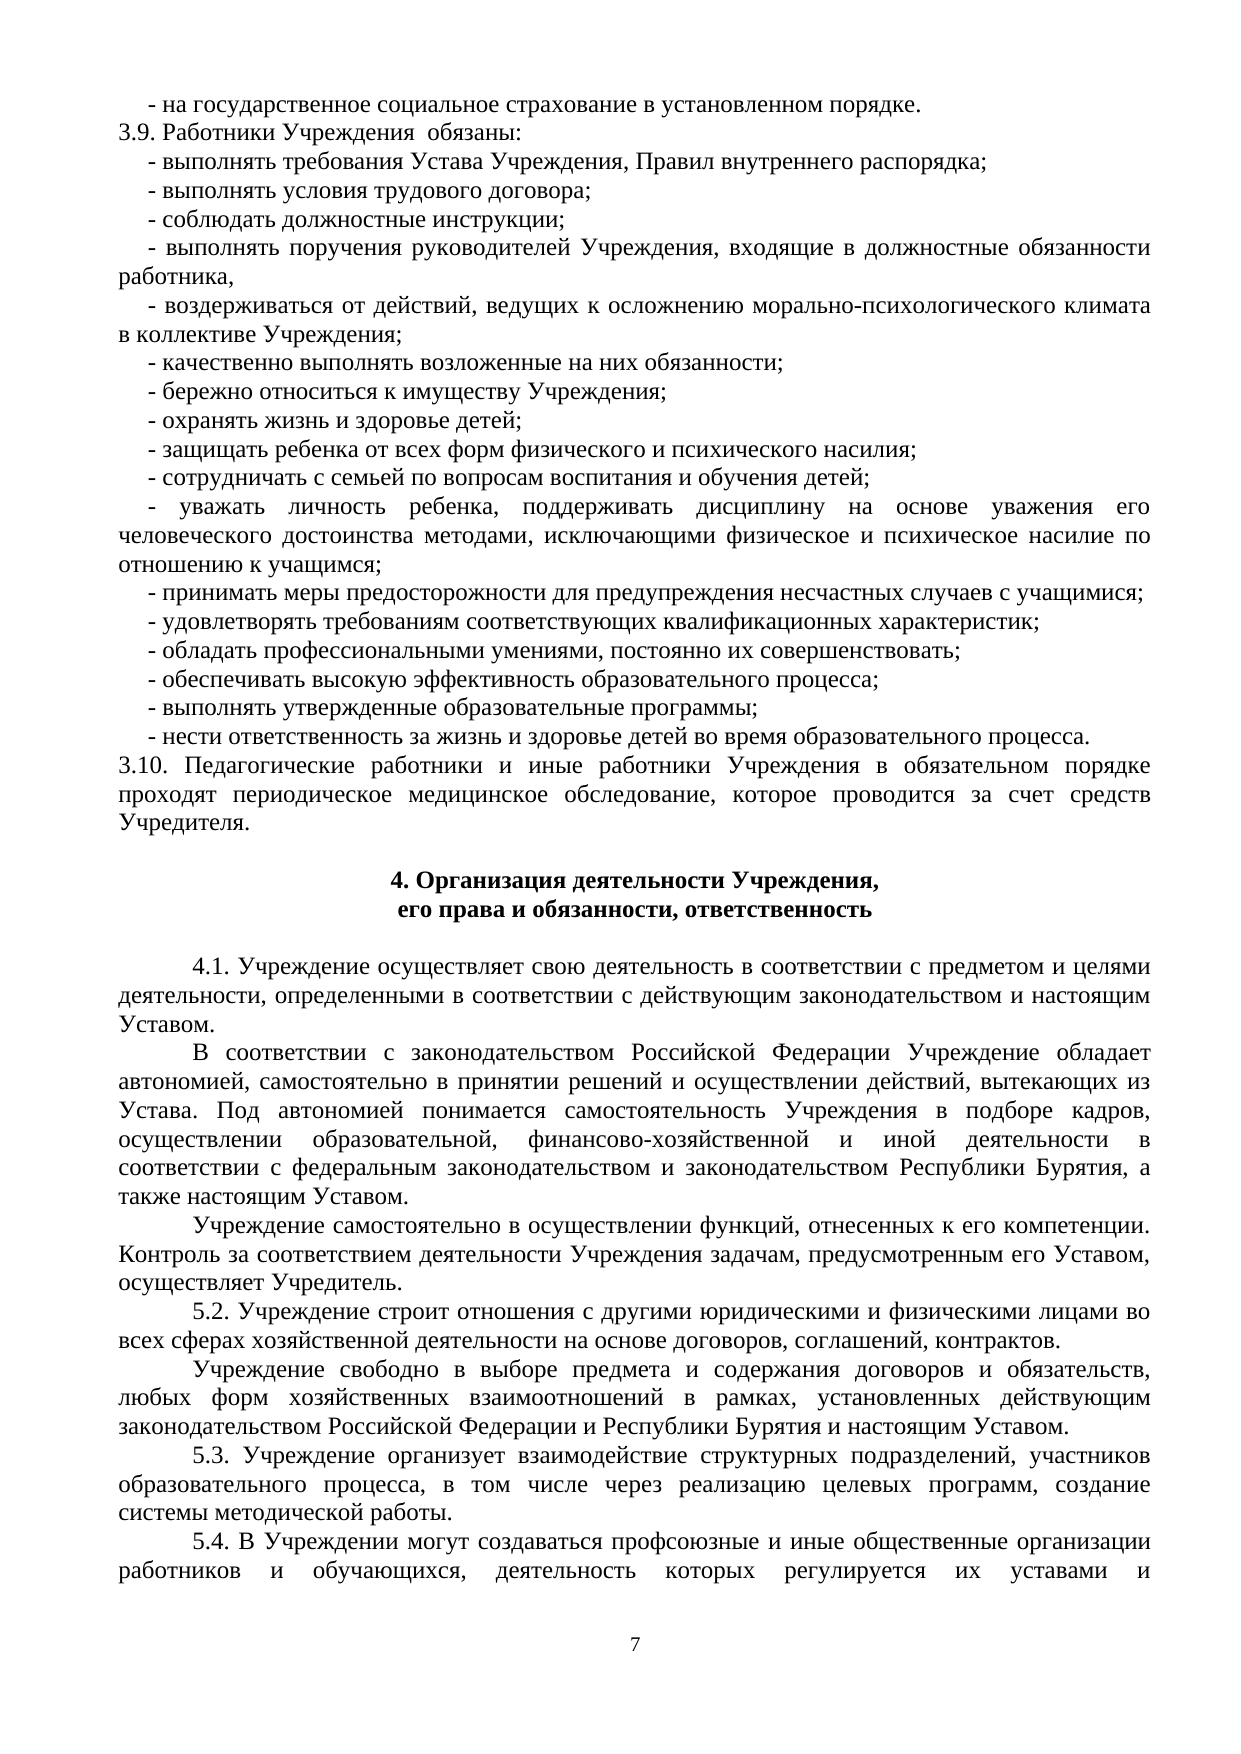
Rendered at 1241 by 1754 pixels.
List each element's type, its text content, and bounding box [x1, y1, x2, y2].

subtitle 4. Организация деятельности Учреждения, [118, 865, 1152, 894]
text - уважать личность ребенка, поддерживать дисциплину на основе уважения его человеческого достоинства методами, исключающими физическое и психическое насилие по отношению к учащимся; [118, 491, 1152, 577]
text В соответствии с законодательством Российской Федерации Учреждение обладает автономией, самостоятельно в принятии решений и осуществлении действий, вытекающих из Устава. Под автономией понимается самостоятельность Учреждения в подборе кадров, осуществлении образовательной, финансово-хозяйственной и иной деятельности в соответствии с федеральным законодательством и законодательством Республики Бурятия, а также настоящим Уставом. [118, 1037, 1152, 1210]
text 3.9. Работники Учреждения обязаны: [118, 117, 1152, 146]
text - нести ответственность за жизнь и здоровье детей во время образовательного процесса. [118, 721, 1152, 750]
text - обеспечивать высокую эффективность образовательного процесса; [118, 664, 1152, 692]
text - качественно выполнять возложенные на них обязанности; [118, 347, 1152, 376]
text - выполнять требования Устава Учреждения, Правил внутреннего распорядка; [118, 146, 1152, 175]
text - обладать профессиональными умениями, постоянно их совершенствовать; [118, 635, 1152, 664]
text Учреждение самостоятельно в осуществлении функций, отнесенных к его компетенции. Контроль за соответствием деятельности Учреждения задачам, предусмотренным его Уставом, осуществляет Учредитель. [118, 1210, 1152, 1296]
text - охранять жизнь и здоровье детей; [118, 405, 1152, 434]
text - соблюдать должностные инструкции; [118, 204, 1152, 232]
text - на государственное социальное страхование в установленном порядке. [118, 89, 1152, 117]
text 4.1. Учреждение осуществляет свою деятельность в соответствии с предметом и целями деятельности, определенными в соответствии с действующим законодательством и настоящим Уставом. [118, 951, 1152, 1037]
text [118, 1526, 1152, 1584]
text - выполнять утвержденные образовательные программы; [118, 692, 1152, 721]
text 5.2. Учреждение строит отношения с другими юридическими и физическими лицами во всех сферах хозяйственной деятельности на основе договоров, соглашений, контрактов. [118, 1296, 1152, 1354]
subtitle его права и обязанности, ответственность [118, 894, 1152, 922]
text - воздерживаться от действий, ведущих к осложнению морально-психологического климата в коллективе Учреждения; [118, 290, 1152, 347]
text - защищать ребенка от всех форм физического и психического насилия; [118, 434, 1152, 462]
text - бережно относиться к имуществу Учреждения; [118, 376, 1152, 405]
text - выполнять поручения руководителей Учреждения, входящие в должностные обязанности работника, [118, 232, 1152, 290]
text - выполнять условия трудового договора; [118, 175, 1152, 204]
text Учреждение свободно в выборе предмета и содержания договоров и обязательств, любых форм хозяйственных взаимоотношений в рамках, установленных действующим законодательством Российской Федерации и Республики Бурятия и настоящим Уставом. [118, 1354, 1152, 1440]
text 5.3. Учреждение организует взаимодействие структурных подразделений, участников образовательного процесса, в том числе через реализацию целевых программ, создание системы методической работы. [118, 1440, 1152, 1526]
text - удовлетворять требованиям соответствующих квалификационных характеристик; [118, 606, 1152, 635]
text 3.10. Педагогические работники и иные работники Учреждения в обязательном порядке проходят периодическое медицинское обследование, которое проводится за счет средств Учредителя. [118, 750, 1152, 836]
text - сотрудничать с семьей по вопросам воспитания и обучения детей; [118, 462, 1152, 491]
text - принимать меры предосторожности для предупреждения несчастных случаев с учащимися; [118, 577, 1152, 606]
